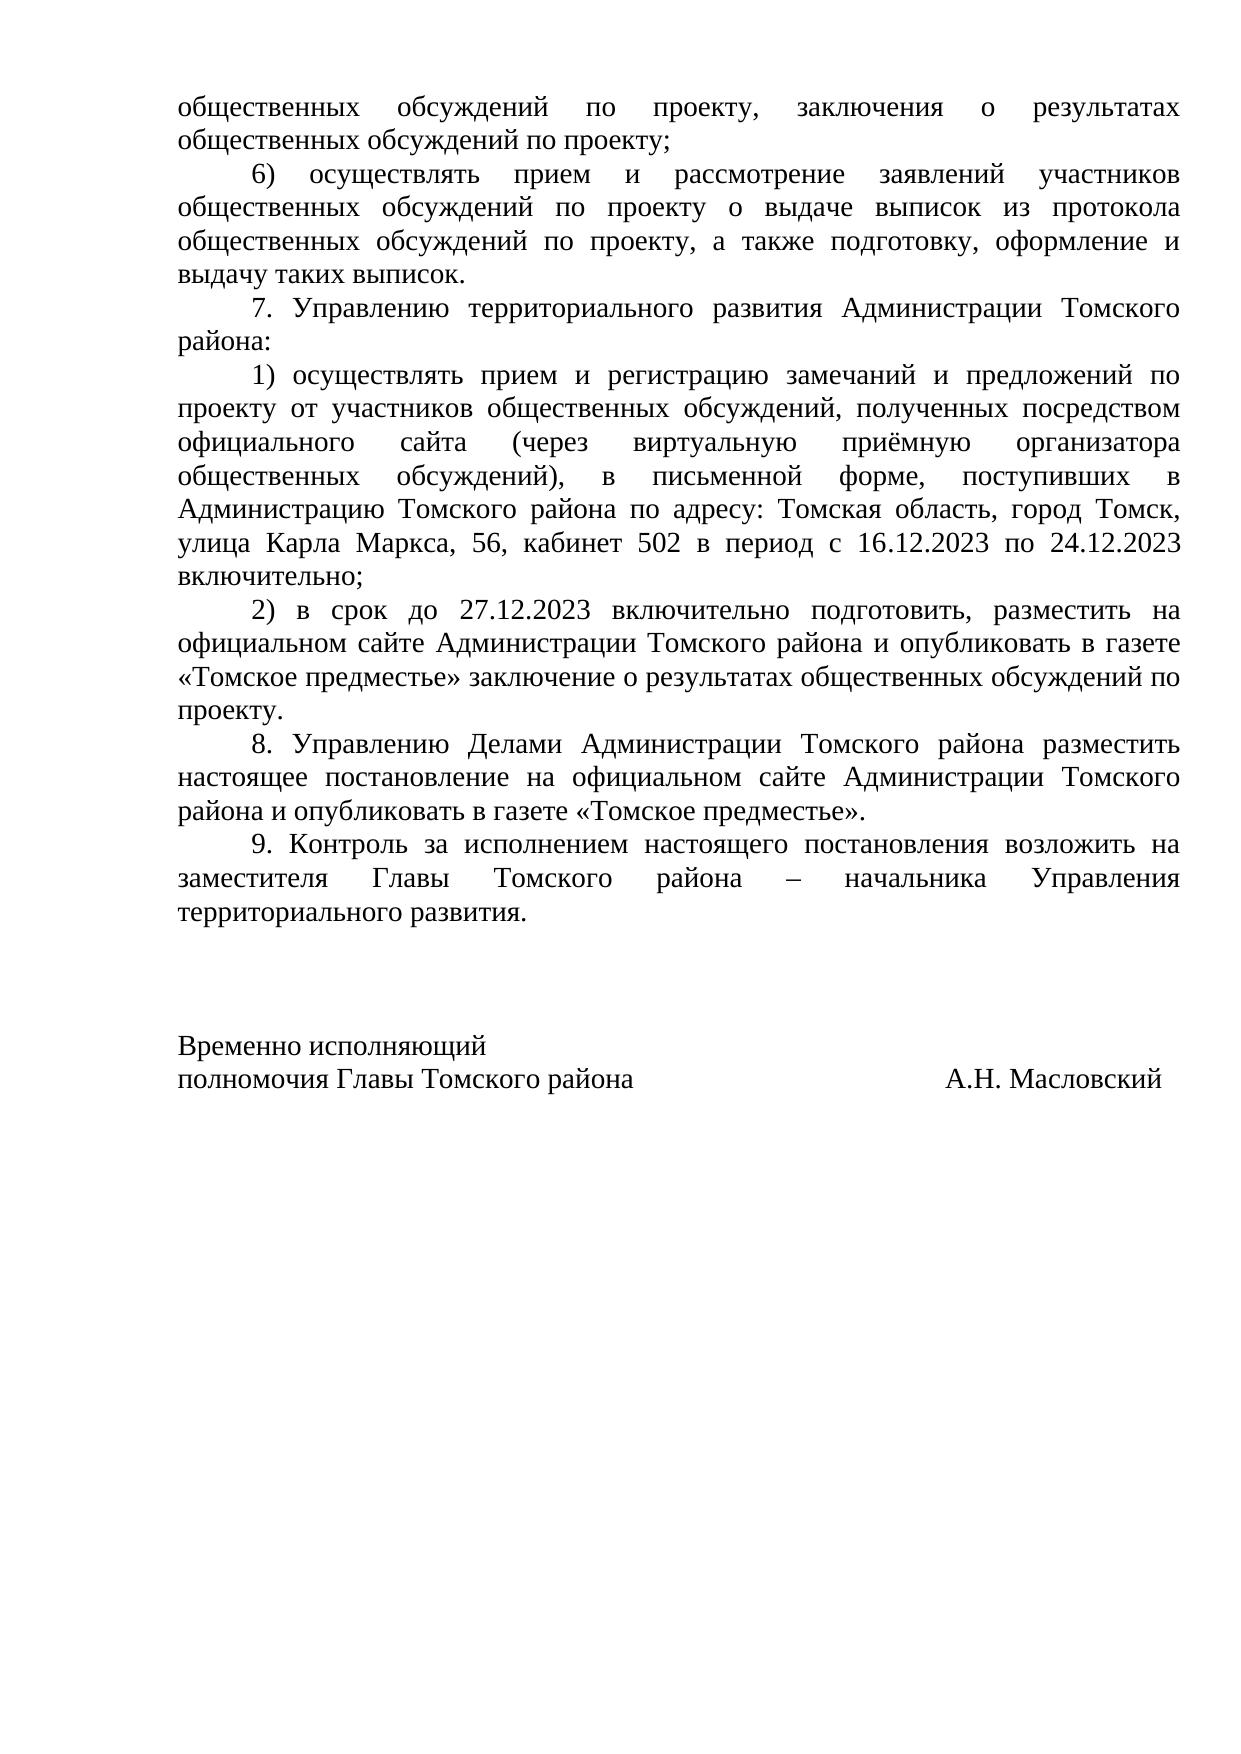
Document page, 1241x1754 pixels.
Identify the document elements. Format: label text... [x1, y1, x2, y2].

text 8. Управлению Делами Администрации Томского района разместить настоящее постановление на официальном сайте Администрации Томского района и опубликовать в газете «Томское предместье». [177, 726, 1181, 827]
text 9. Контроль за исполнением настоящего постановления возложить на заместителя Главы Томского района – начальника Управления территориального развития. [177, 827, 1181, 927]
text 1) осуществлять прием и регистрацию замечаний и предложений по проекту от участников общественных обсуждений, полученных посредством официального сайта (через виртуальную приёмную организатора общественных обсуждений), в письменной форме, поступивших в Администрацию Томского района по адресу: Томская область, город Томск, улица Карла Маркса, 56, кабинет 502 в период с 16.12.2023 по 24.12.2023 включительно; [177, 357, 1181, 592]
text 7. Управлению территориального развития Администрации Томского района: [177, 290, 1181, 357]
text Временно исполняющий [177, 1028, 1226, 1061]
text 2) в срок до 27.12.2023 включительно подготовить, разместить на официальном сайте Администрации Томского района и опубликовать в газете «Томское предместье» заключение о результатах общественных обсуждений по проекту. [177, 592, 1181, 726]
text 6) осуществлять прием и рассмотрение заявлений участников общественных обсуждений по проекту о выдаче выписок из протокола общественных обсуждений по проекту, а также подготовку, оформление и выдачу таких выписок. [177, 156, 1181, 290]
text полномочия Главы Томского района А.Н. Масловский [177, 1061, 1226, 1095]
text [177, 89, 1181, 156]
